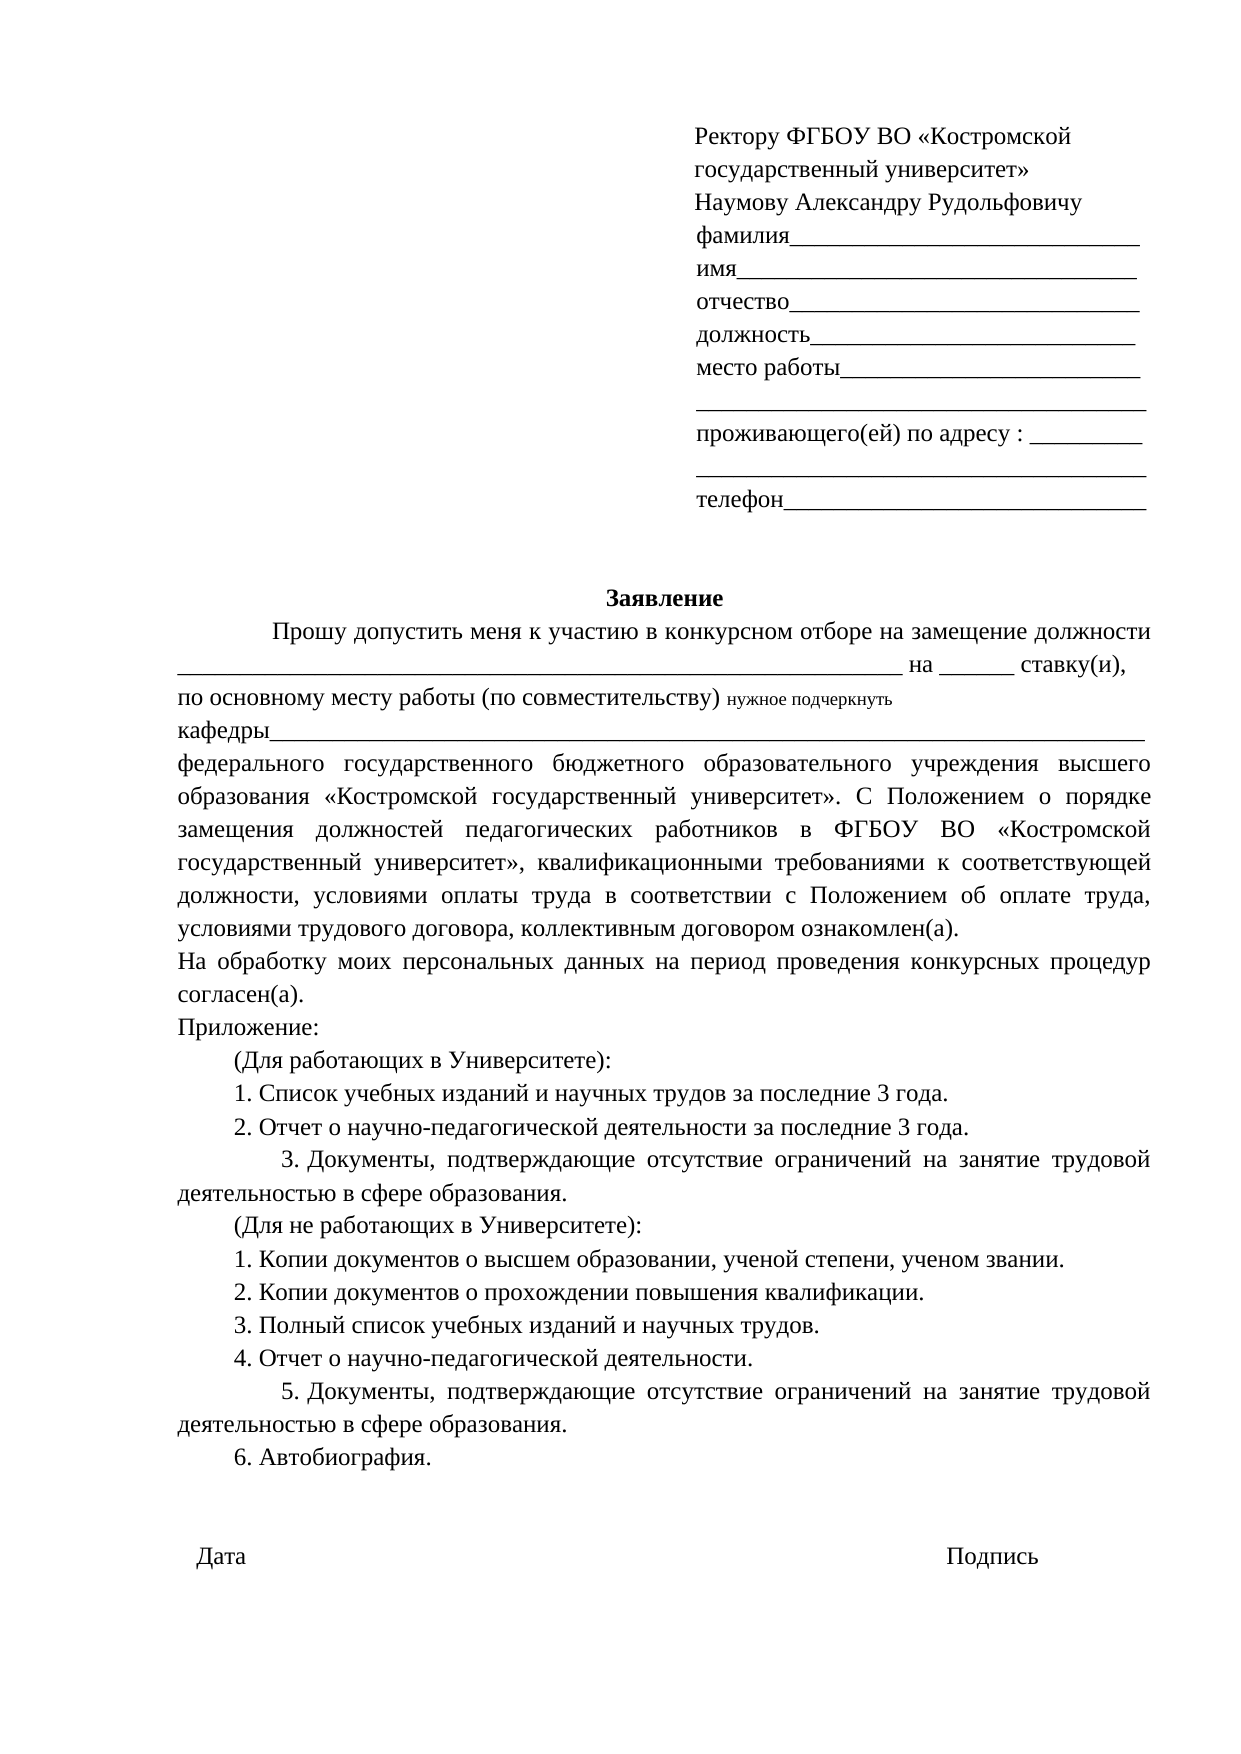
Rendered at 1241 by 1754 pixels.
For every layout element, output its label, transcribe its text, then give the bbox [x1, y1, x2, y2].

text 1. Копии документов о высшем образовании, ученой степени, ученом звании. [177, 1244, 1152, 1272]
text место работы________________________ [177, 352, 1152, 381]
text кафедры______________________________________________________________________ [177, 715, 1152, 744]
text Прошу допустить меня к участию в конкурсном отборе на замещение должности __________________________________________________________ на ______ ставку(и), [177, 616, 1152, 678]
text (Для работающих в Университете): [177, 1046, 1152, 1074]
text федерального государственного бюджетного образовательного учреждения высшего образования «Костромской государственный университет». С Положением о порядке замещения должностей педагогических работников в ФГБОУ ВО «Костромской государственный университет», квалификационными требованиями к соответствующей должности, условиями оплаты труда в соответствии с Положением об оплате труда, условиями трудового договора, коллективным договором ознакомлен(а). [177, 748, 1152, 942]
text 6. Автобиография. [177, 1442, 1152, 1471]
text имя________________________________ [177, 253, 1152, 282]
text 5. Документы, подтверждающие отсутствие ограничений на занятие трудовой деятельностью в сфере образования. [177, 1376, 1152, 1437]
text 2. Отчет о научно-педагогической деятельности за последние 3 года. [177, 1112, 1152, 1140]
text Заявление [177, 583, 1152, 612]
text Дата Подпись [177, 1541, 1152, 1569]
text 3. Документы, подтверждающие отсутствие ограничений на занятие трудовой деятельностью в сфере образования. [177, 1144, 1152, 1206]
text 2. Копии документов о прохождении повышения квалификации. [177, 1277, 1152, 1305]
text фамилия____________________________ [177, 220, 1152, 249]
text проживающего(ей) по адресу : _________ [177, 418, 1152, 447]
text ____________________________________ [177, 385, 1152, 414]
text отчество____________________________ [177, 286, 1152, 315]
text телефон_____________________________ [177, 484, 1152, 513]
text На обработку моих персональных данных на период проведения конкурсных процедур согласен(а). [177, 946, 1152, 1008]
text Приложение: [177, 1012, 1152, 1041]
text по основному месту работы (по совместительству) нужное подчеркнуть [177, 682, 1152, 711]
text должность__________________________ [177, 319, 1152, 348]
text ____________________________________ [177, 451, 1152, 480]
text (Для не работающих в Университете): [177, 1211, 1152, 1239]
text 1. Список учебных изданий и научных трудов за последние 3 года. [177, 1078, 1152, 1107]
text Ректору ФГБОУ ВО «Костромской государственный университет» Наумову Александру Рудольфовичу [694, 89, 1152, 216]
text 3. Полный список учебных изданий и научных трудов. [177, 1310, 1152, 1338]
text 4. Отчет о научно-педагогической деятельности. [177, 1343, 1152, 1371]
